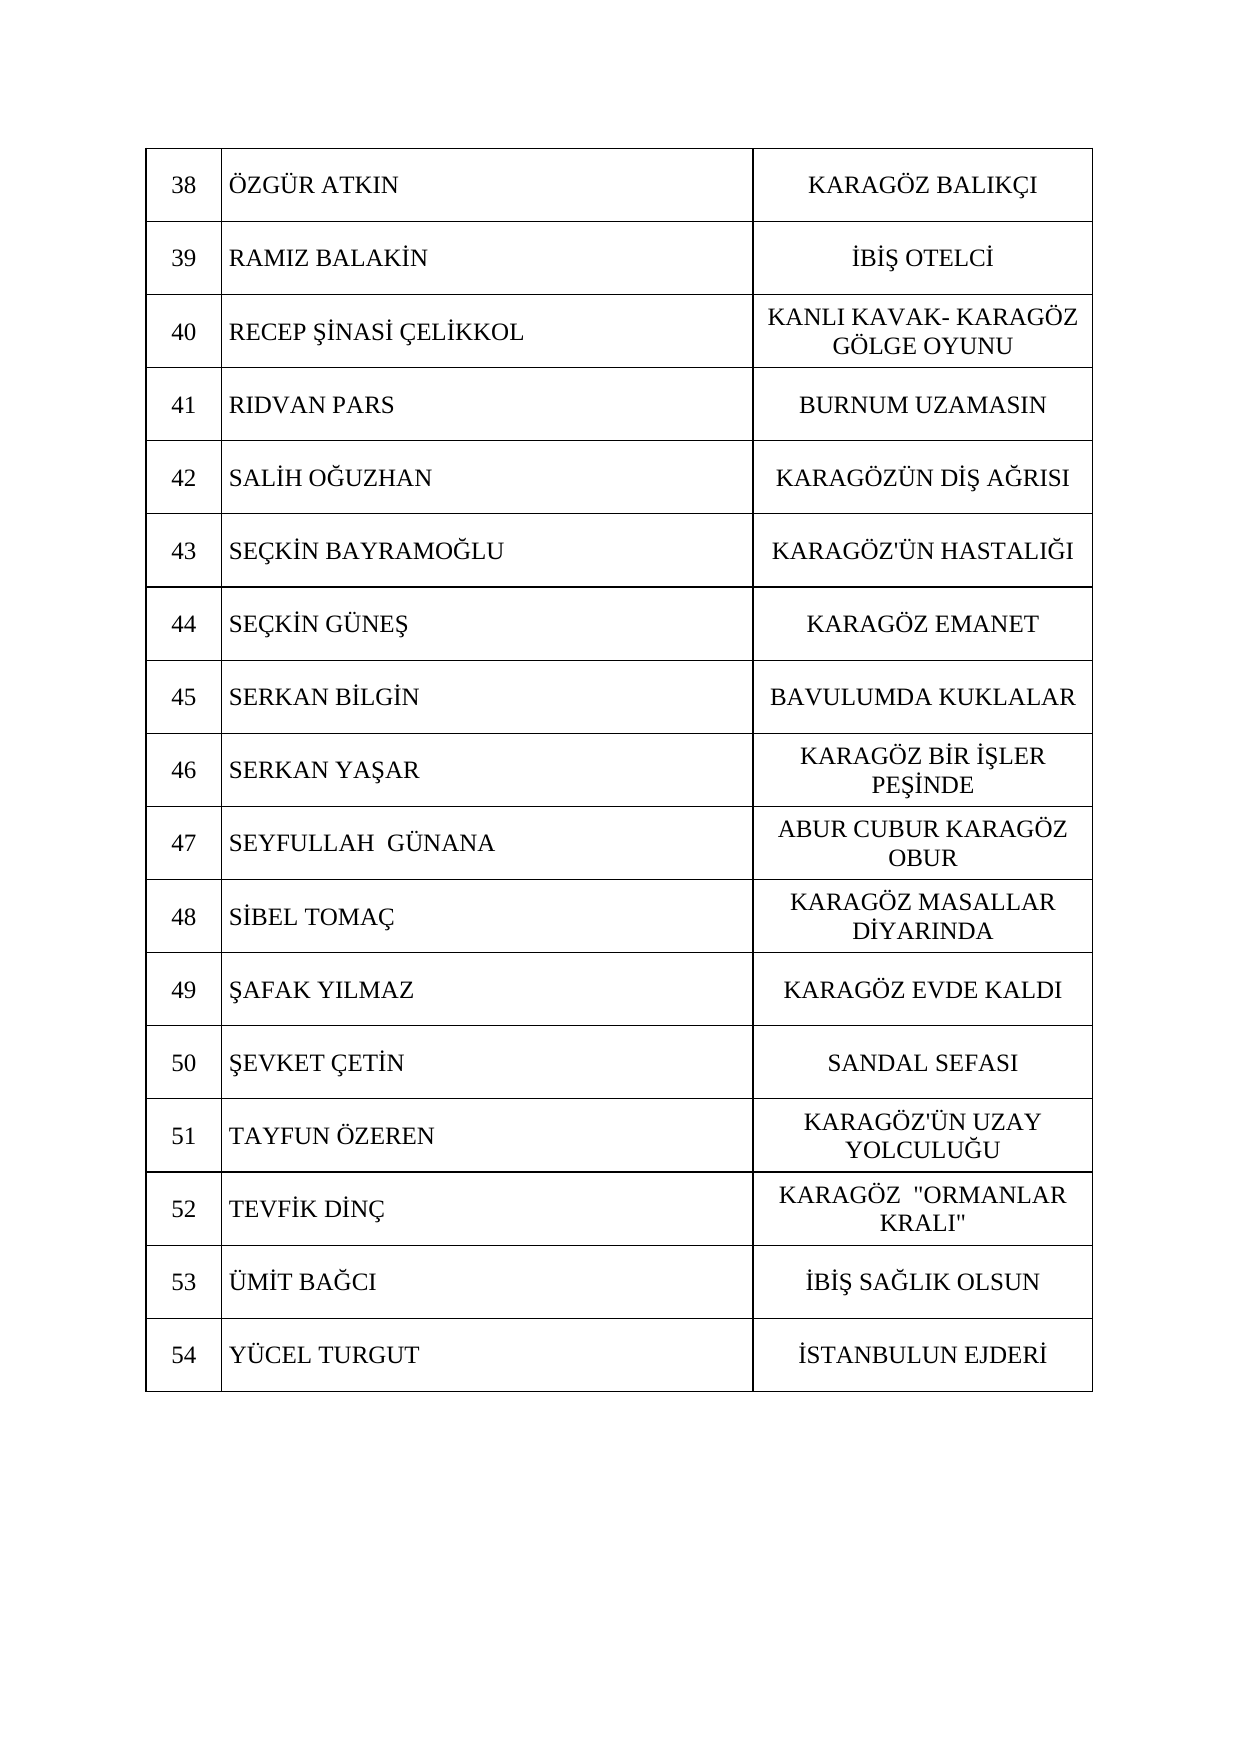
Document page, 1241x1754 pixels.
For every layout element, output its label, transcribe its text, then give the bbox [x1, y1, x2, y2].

table_cell ÜMİT BAĞCI [222, 1246, 752, 1318]
table_cell RAMIZ BALAKİN [222, 222, 752, 294]
table_cell BURNUM UZAMASIN [754, 368, 1092, 440]
table_cell KARAGÖZ "ORMANLAR KRALI" [754, 1173, 1092, 1244]
table_cell 46 [147, 734, 221, 806]
table_cell 48 [147, 880, 221, 952]
table_cell 41 [147, 368, 221, 440]
table_cell RECEP ŞİNASİ ÇELİKKOL [222, 295, 752, 367]
table_cell 38 [147, 149, 221, 221]
table_cell RIDVAN PARS [222, 368, 752, 440]
table_cell SİBEL TOMAÇ [222, 880, 752, 952]
table_cell 47 [147, 807, 221, 879]
table_cell SERKAN BİLGİN [222, 661, 752, 733]
table_cell 51 [147, 1099, 221, 1171]
table_cell KARAGÖZ'ÜN HASTALIĞI [754, 514, 1092, 586]
table_cell KARAGÖZÜN DİŞ AĞRISI [754, 441, 1092, 513]
table_cell KARAGÖZ BALIKÇI [754, 149, 1092, 221]
table_cell 45 [147, 661, 221, 733]
table_cell ŞAFAK YILMAZ [222, 953, 752, 1025]
table_cell ŞEVKET ÇETİN [222, 1026, 752, 1098]
table_cell 43 [147, 514, 221, 586]
table_cell SERKAN YAŞAR [222, 734, 752, 806]
table_cell 52 [147, 1173, 221, 1244]
table_cell SEÇKİN GÜNEŞ [222, 588, 752, 659]
table_cell YÜCEL TURGUT [222, 1319, 752, 1391]
table_cell İBİŞ OTELCİ [754, 222, 1092, 294]
table_cell 39 [147, 222, 221, 294]
table_cell 40 [147, 295, 221, 367]
table_cell BAVULUMDA KUKLALAR [754, 661, 1092, 733]
table_cell 44 [147, 588, 221, 659]
table_cell 50 [147, 1026, 221, 1098]
table_cell KARAGÖZ BİR İŞLER PEŞİNDE [754, 734, 1092, 806]
table_cell TEVFİK DİNÇ [222, 1173, 752, 1244]
table_cell ÖZGÜR ATKIN [222, 149, 752, 221]
table_cell SANDAL SEFASI [754, 1026, 1092, 1098]
table_cell SEÇKİN BAYRAMOĞLU [222, 514, 752, 586]
table_cell KARAGÖZ MASALLAR DİYARINDA [754, 880, 1092, 952]
table_cell KARAGÖZ EMANET [754, 588, 1092, 659]
table_cell İBİŞ SAĞLIK OLSUN [754, 1246, 1092, 1318]
table_cell 42 [147, 441, 221, 513]
table_cell İSTANBULUN EJDERİ [754, 1319, 1092, 1391]
table_cell SALİH OĞUZHAN [222, 441, 752, 513]
table_cell KANLI KAVAK- KARAGÖZ GÖLGE OYUNU [754, 295, 1092, 367]
table_cell KARAGÖZ EVDE KALDI [754, 953, 1092, 1025]
table_cell ABUR CUBUR KARAGÖZ OBUR [754, 807, 1092, 879]
table_cell SEYFULLAH GÜNANA [222, 807, 752, 879]
table_cell 53 [147, 1246, 221, 1318]
table_cell 54 [147, 1319, 221, 1391]
table_cell KARAGÖZ'ÜN UZAY YOLCULUĞU [754, 1099, 1092, 1171]
table_cell 49 [147, 953, 221, 1025]
table_cell TAYFUN ÖZEREN [222, 1099, 752, 1171]
